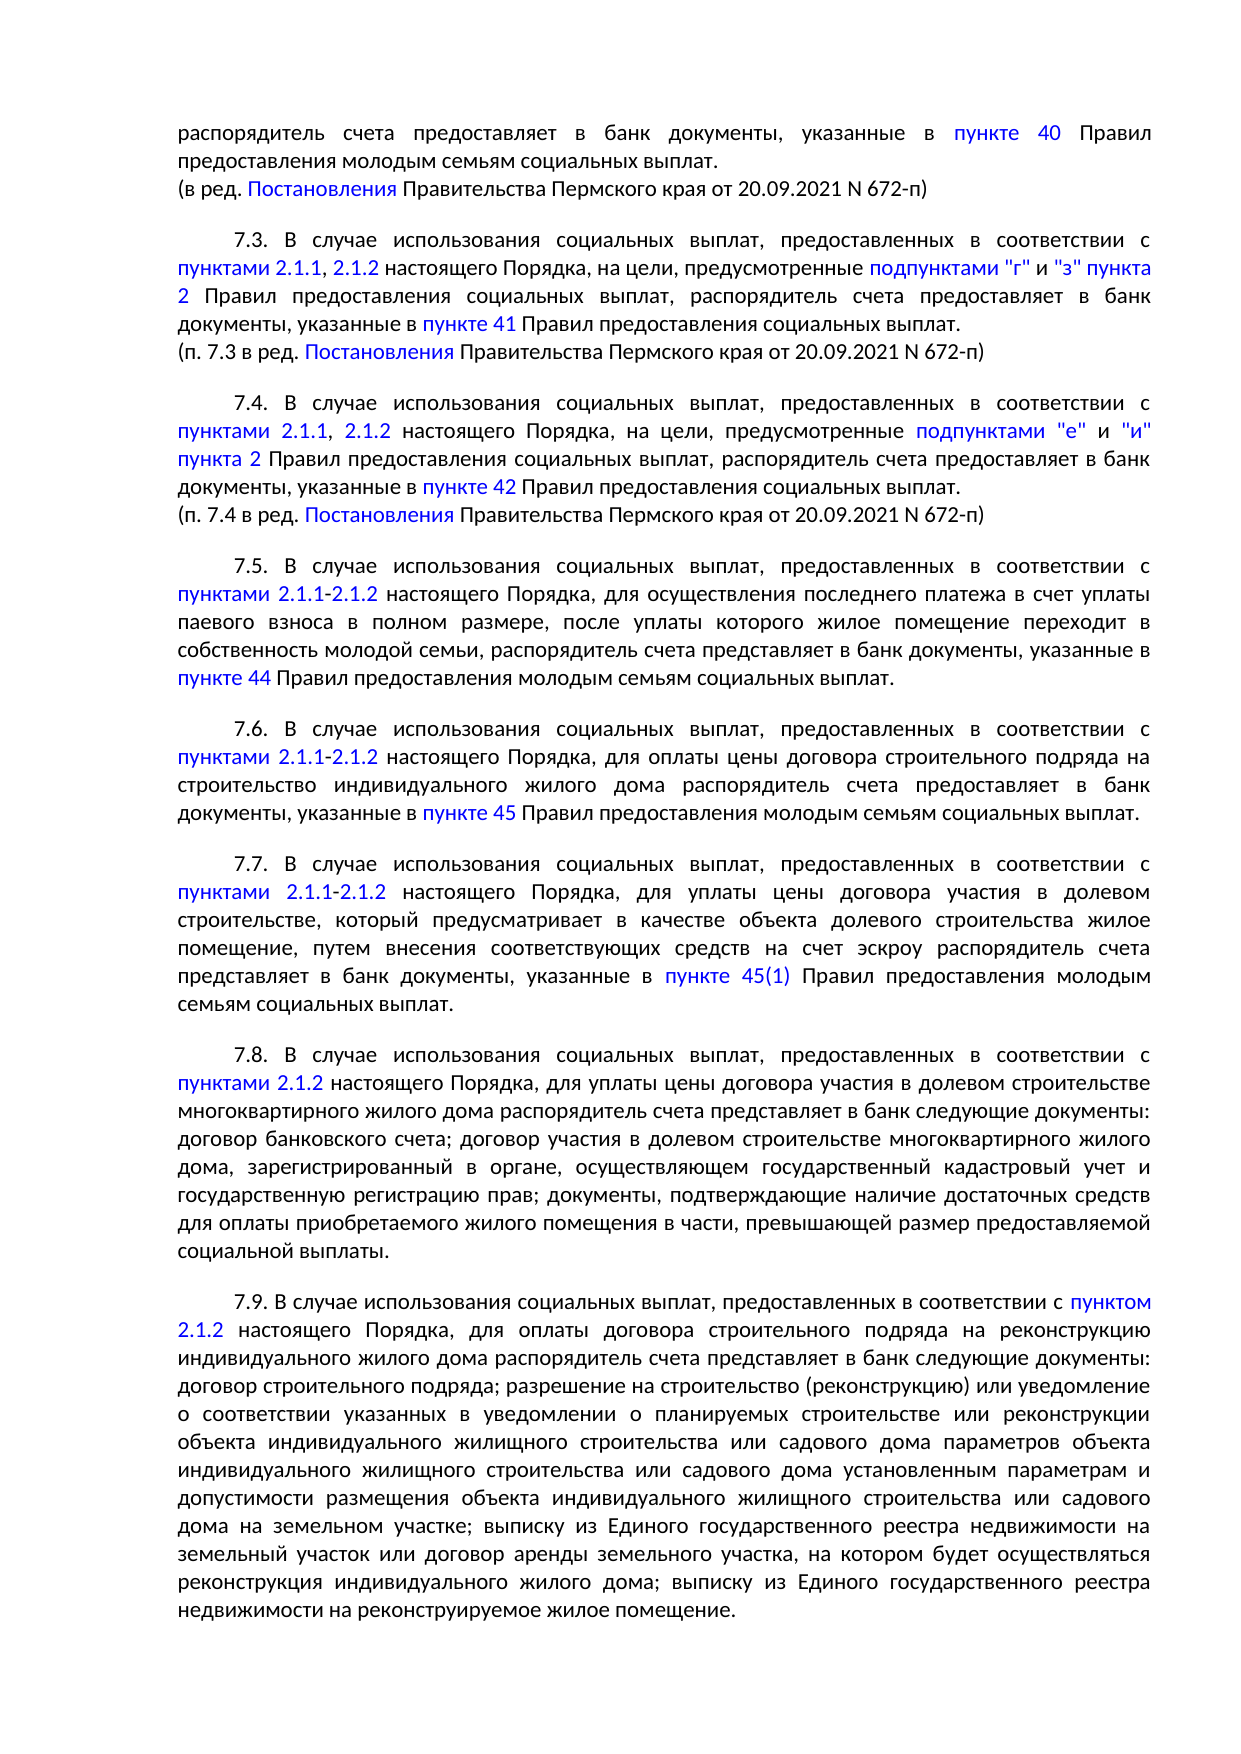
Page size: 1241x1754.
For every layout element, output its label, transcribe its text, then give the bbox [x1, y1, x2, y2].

text 7.9. В случае использования социальных выплат, предоставленных в соответствии с пунктом 2.1.2 настоящего Порядка, для оплаты договора строительного подряда на реконструкцию индивидуального жилого дома распорядитель счета представляет в банк следующие документы: договор строительного подряда; разрешение на строительство (реконструкцию) или уведомление о соответствии указанных в уведомлении о планируемых строительстве или реконструкции объекта индивидуального жилищного строительства или садового дома параметров объекта индивидуального жилищного строительства или садового дома установленным параметрам и допустимости размещения объекта индивидуального жилищного строительства или садового дома на земельном участке; выписку из Единого государственного реестра недвижимости на земельный участок или договор аренды земельного участка, на котором будет осуществляться реконструкция индивидуального жилого дома; выписку из Единого государственного реестра недвижимости на реконструируемое жилое помещение. [177, 1287, 1152, 1623]
text (в ред. Постановления Правительства Пермского края от 20.09.2021 N 672-п) [177, 174, 1152, 202]
text 7.7. В случае использования социальных выплат, предоставленных в соответствии с пунктами 2.1.1-2.1.2 настоящего Порядка, для уплаты цены договора участия в долевом строительстве, который предусматривает в качестве объекта долевого строительства жилое помещение, путем внесения соответствующих средств на счет эскроу распорядитель счета представляет в банк документы, указанные в пункте 45(1) Правил предоставления молодым семьям социальных выплат. [177, 849, 1152, 1017]
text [177, 118, 1152, 174]
text 7.3. В случае использования социальных выплат, предоставленных в соответствии с пунктами 2.1.1, 2.1.2 настоящего Порядка, на цели, предусмотренные подпунктами "г" и "з" пункта 2 Правил предоставления социальных выплат, распорядитель счета предоставляет в банк документы, указанные в пункте 41 Правил предоставления социальных выплат. [177, 225, 1152, 337]
text (п. 7.4 в ред. Постановления Правительства Пермского края от 20.09.2021 N 672-п) [177, 500, 1152, 528]
text 7.8. В случае использования социальных выплат, предоставленных в соответствии с пунктами 2.1.2 настоящего Порядка, для уплаты цены договора участия в долевом строительстве многоквартирного жилого дома распорядитель счета представляет в банк следующие документы: договор банковского счета; договор участия в долевом строительстве многоквартирного жилого дома, зарегистрированный в органе, осуществляющем государственный кадастровый учет и государственную регистрацию прав; документы, подтверждающие наличие достаточных средств для оплаты приобретаемого жилого помещения в части, превышающей размер предоставляемой социальной выплаты. [177, 1040, 1152, 1264]
text 7.6. В случае использования социальных выплат, предоставленных в соответствии с пунктами 2.1.1-2.1.2 настоящего Порядка, для оплаты цены договора строительного подряда на строительство индивидуального жилого дома распорядитель счета предоставляет в банк документы, указанные в пункте 45 Правил предоставления молодым семьям социальных выплат. [177, 714, 1152, 826]
text 7.4. В случае использования социальных выплат, предоставленных в соответствии с пунктами 2.1.1, 2.1.2 настоящего Порядка, на цели, предусмотренные подпунктами "е" и "и" пункта 2 Правил предоставления социальных выплат, распорядитель счета предоставляет в банк документы, указанные в пункте 42 Правил предоставления социальных выплат. [177, 388, 1152, 500]
text (п. 7.3 в ред. Постановления Правительства Пермского края от 20.09.2021 N 672-п) [177, 337, 1152, 365]
text 7.5. В случае использования социальных выплат, предоставленных в соответствии с пунктами 2.1.1-2.1.2 настоящего Порядка, для осуществления последнего платежа в счет уплаты паевого взноса в полном размере, после уплаты которого жилое помещение переходит в собственность молодой семьи, распорядитель счета представляет в банк документы, указанные в пункте 44 Правил предоставления молодым семьям социальных выплат. [177, 551, 1152, 691]
